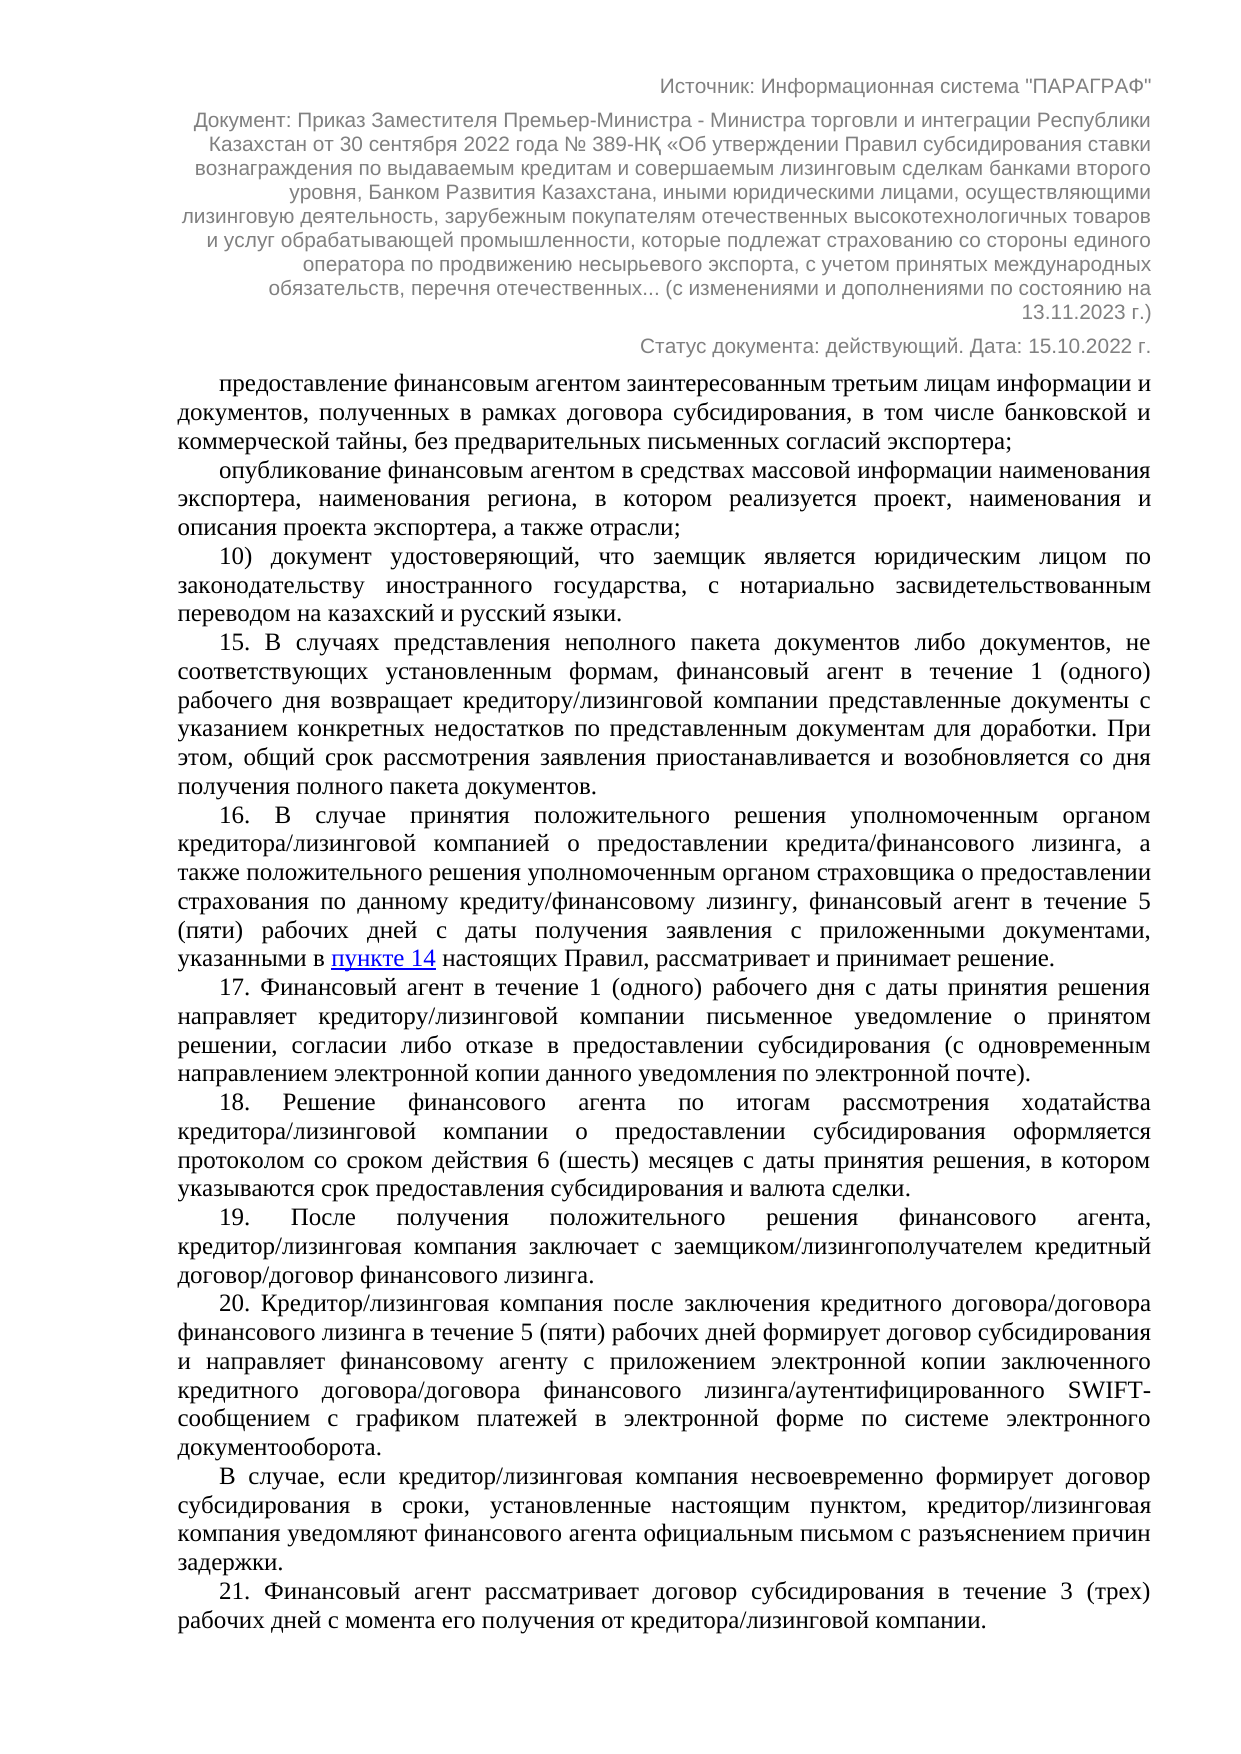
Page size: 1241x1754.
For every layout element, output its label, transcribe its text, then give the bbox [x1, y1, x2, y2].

text предоставление финансовым агентом заинтересованным третьим лицам информации и документов, полученных в рамках договора субсидирования, в том числе банковской и коммерческой тайны, без предварительных письменных согласий экспортера; [177, 368, 1152, 455]
text В случае, если кредитор/лизинговая компания несвоевременно формирует договор субсидирования в сроки, установленные настоящим пунктом, кредитор/лизинговая компания уведомляют финансового агента официальным письмом с разъяснением причин задержки. [177, 1461, 1152, 1576]
text 10) документ удостоверяющий, что заемщик является юридическим лицом по законодательству иностранного государства, с нотариально засвидетельствованным переводом на казахский и русский языки. [177, 541, 1152, 627]
text 20. Кредитор/лизинговая компания после заключения кредитного договора/договора финансового лизинга в течение 5 (пяти) рабочих дней формирует договор субсидирования и направляет финансовому агенту с приложением электронной копии заключенного кредитного договора/договора финансового лизинга/аутентифицированного SWIFT-сообщением с графиком платежей в электронной форме по системе электронного документооборота. [177, 1288, 1152, 1461]
text опубликование финансовым агентом в средствах массовой информации наименования экспортера, наименования региона, в котором реализуется проект, наименования и описания проекта экспортера, а также отрасли; [177, 455, 1152, 541]
text 18. Решение финансового агента по итогам рассмотрения ходатайства кредитора/лизинговой компании о предоставлении субсидирования оформляется протоколом со сроком действия 6 (шесть) месяцев с даты принятия решения, в котором указываются срок предоставления субсидирования и валюта сделки. [177, 1087, 1152, 1202]
text 15. В случаях представления неполного пакета документов либо документов, не соответствующих установленным формам, финансовый агент в течение 1 (одного) рабочего дня возвращает кредитору/лизинговой компании представленные документы с указанием конкретных недостатков по представленным документам для доработки. При этом, общий срок рассмотрения заявления приостанавливается и возобновляется со дня получения полного пакета документов. [177, 627, 1152, 800]
text 17. Финансовый агент в течение 1 (одного) рабочего дня с даты принятия решения направляет кредитору/лизинговой компании письменное уведомление о принятом решении, согласии либо отказе в предоставлении субсидирования (с одновременным направлением электронной копии данного уведомления по электронной почте). [177, 972, 1152, 1087]
text 19. После получения положительного решения финансового агента, кредитор/лизинговая компания заключает с заемщиком/лизингополучателем кредитный договор/договор финансового лизинга. [177, 1202, 1152, 1288]
text 21. Финансовый агент рассматривает договор субсидирования в течение 3 (трех) рабочих дней с момента его получения от кредитора/лизинговой компании. [177, 1576, 1152, 1633]
text 16. В случае принятия положительного решения уполномоченным органом кредитора/лизинговой компанией о предоставлении кредита/финансового лизинга, а также положительного решения уполномоченным органом страховщика о предоставлении страхования по данному кредиту/финансовому лизингу, финансовый агент в течение 5 (пяти) рабочих дней с даты получения заявления с приложенными документами, указанными в пункте 14 настоящих Правил, рассматривает и принимает решение. [177, 800, 1152, 972]
